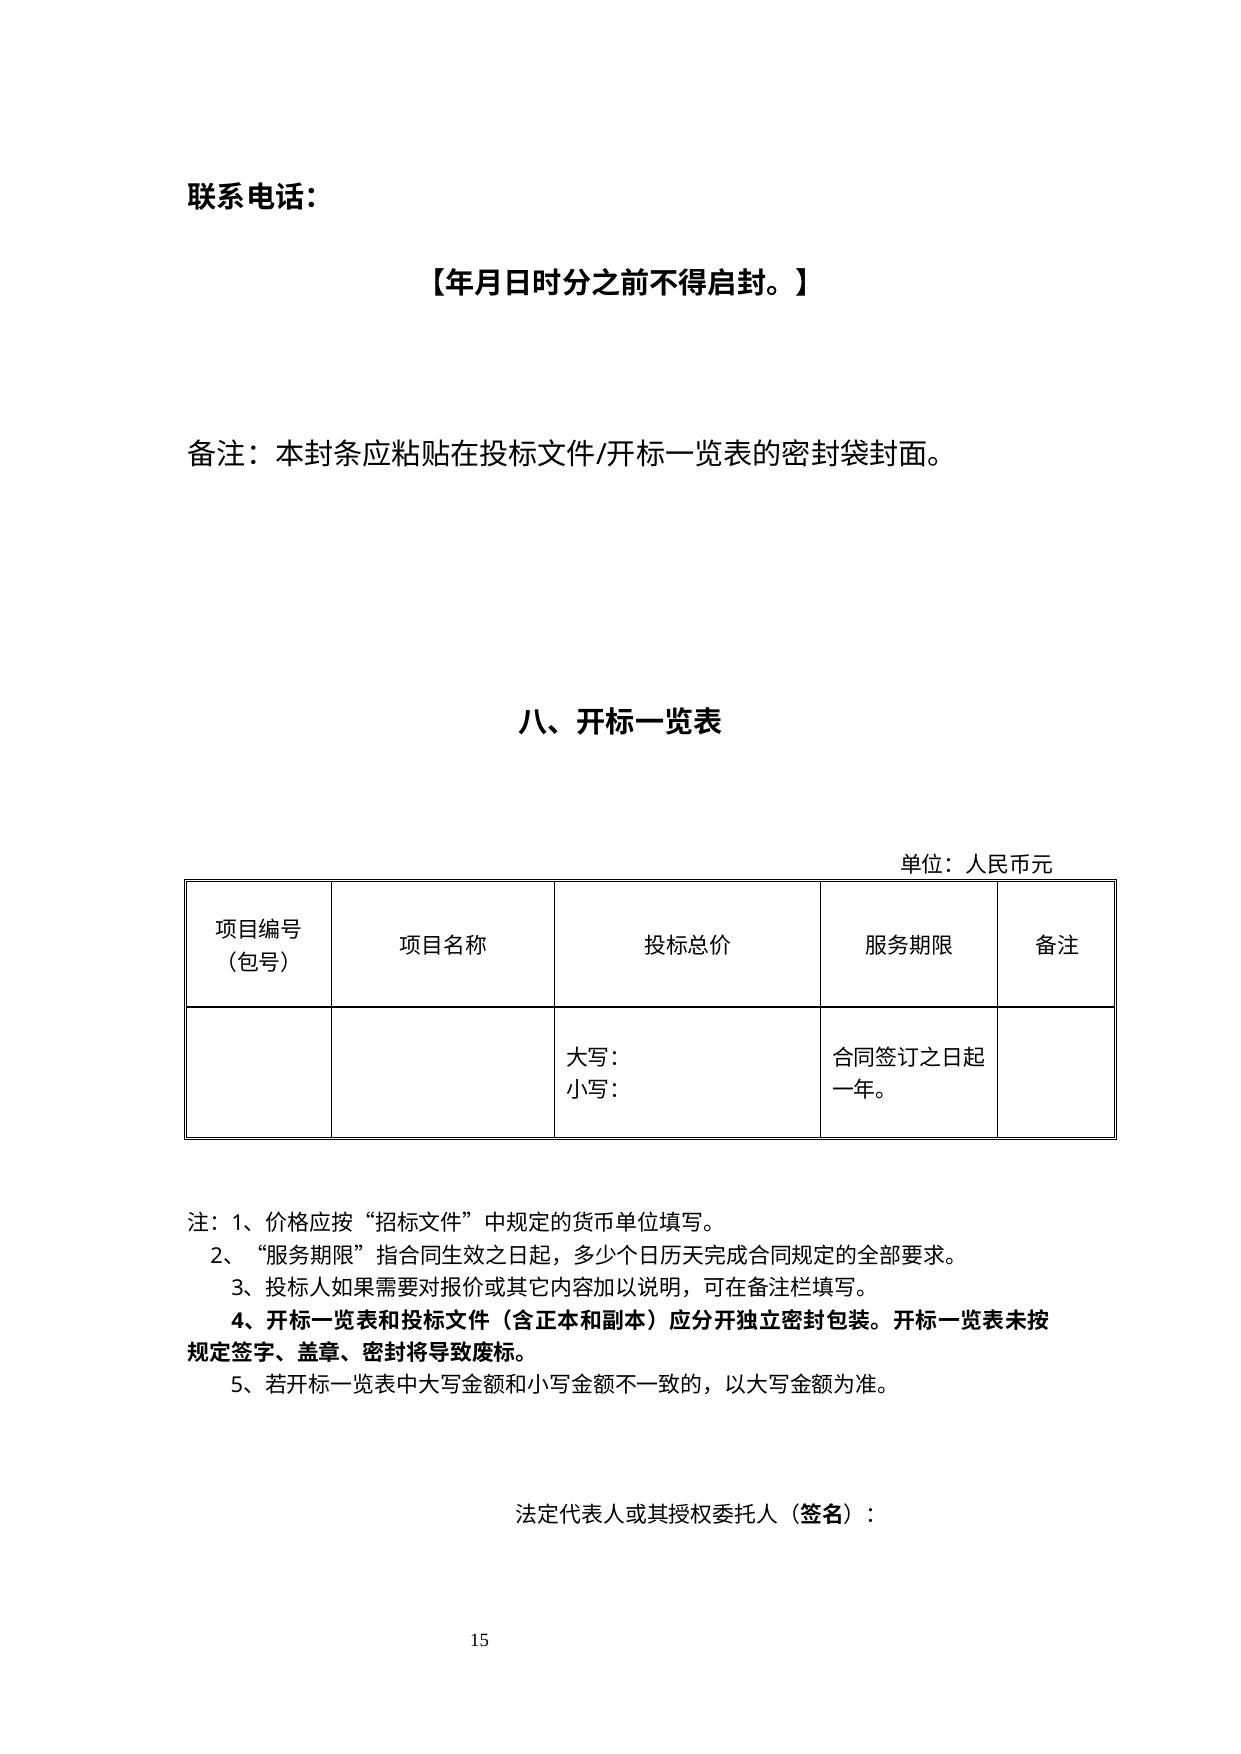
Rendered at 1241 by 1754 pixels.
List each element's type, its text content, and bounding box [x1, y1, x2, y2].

text 联系电话： [187, 162, 1053, 227]
text 4、开标一览表和投标文件（含正本和副本）应分开独立密封包装。开标一览表未按规定签字、盖章、密封将导致废标。 [187, 1302, 1053, 1367]
table_cell 合同签订之日起一年。 [821, 1008, 997, 1137]
table_header 项目名称 [332, 882, 554, 1006]
table_header 投标总价 [555, 882, 820, 1006]
text 2、“服务期限”指合同生效之日起，多少个日历天完成合同规定的全部要求。 [187, 1237, 1053, 1270]
table_cell [332, 1008, 554, 1137]
text 【年月日时分之前不得启封。】 [187, 248, 1053, 313]
text 备注：本封条应粘贴在投标文件/开标一览表的密封袋封面。 [187, 419, 1053, 484]
text 注：1、价格应按“招标文件”中规定的货币单位填写。 [187, 1205, 1053, 1237]
table_cell 大写： 小写： [555, 1008, 820, 1137]
table_header 备注 [998, 882, 1114, 1006]
text 3、投标人如果需要对报价或其它内容加以说明，可在备注栏填写。 [187, 1270, 1053, 1302]
text 5、若开标一览表中大写金额和小写金额不一致的，以大写金额为准。 [187, 1367, 1053, 1399]
table_cell [187, 1008, 331, 1137]
table_cell [998, 1008, 1114, 1137]
subtitle 八、开标一览表 [187, 688, 1053, 753]
table_header 服务期限 [821, 882, 997, 1006]
text 法定代表人或其授权委托人（签名）： [187, 1497, 1053, 1529]
table_header 项目编号 （包号） [187, 882, 331, 1006]
text 单位：人民币元 [187, 847, 1053, 879]
